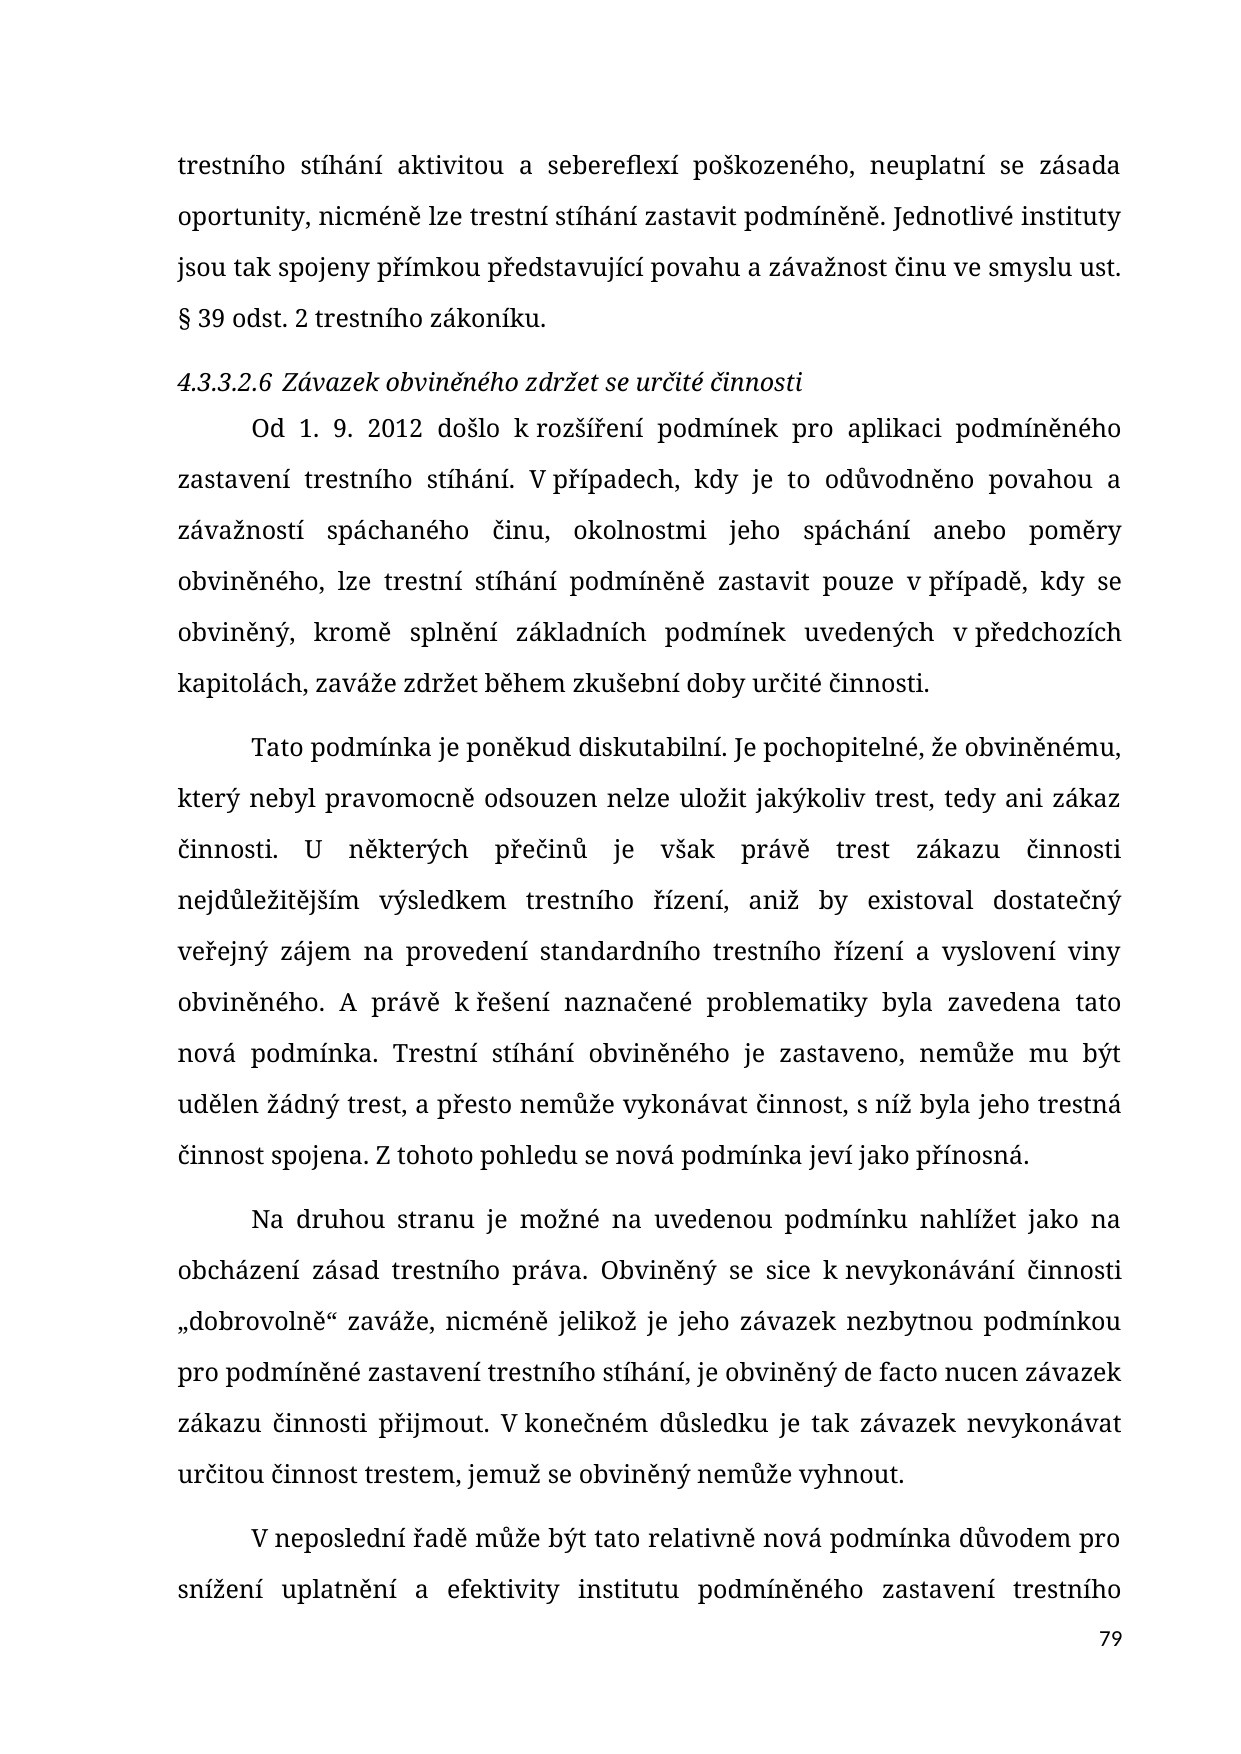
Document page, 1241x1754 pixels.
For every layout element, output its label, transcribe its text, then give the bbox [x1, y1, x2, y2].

subtitle Závazek obviněného zdržet se určité činnosti [177, 364, 1122, 398]
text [177, 148, 1122, 335]
text Na druhou stranu je možné na uvedenou podmínku nahlížet jako na obcházení zásad trestního práva. Obviněný se sice k nevykonávání činnosti „dobrovolně“ zaváže, nicméně jelikož je jeho závazek nezbytnou podmínkou pro podmíněné zastavení trestního stíhání, je obviněný de facto nucen závazek zákazu činnosti přijmout. V konečném důsledku je tak závazek nevykonávat určitou činnost trestem, jemuž se obviněný nemůže vyhnout. [177, 1202, 1122, 1491]
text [177, 1520, 1122, 1605]
text Tato podmínka je poněkud diskutabilní. Je pochopitelné, že obviněnému, který nebyl pravomocně odsouzen nelze uložit jakýkoliv trest, tedy ani zákaz činnosti. U některých přečinů je však právě trest zákazu činnosti nejdůležitějším výsledkem trestního řízení, aniž by existoval dostatečný veřejný zájem na provedení standardního trestního řízení a vyslovení viny obviněného. A právě k řešení naznačené problematiky byla zavedena tato nová podmínka. Trestní stíhání obviněného je zastaveno, nemůže mu být udělen žádný trest, a přesto nemůže vykonávat činnost, s níž byla jeho trestná činnost spojena. Z tohoto pohledu se nová podmínka jeví jako přínosná. [177, 730, 1122, 1172]
text Od 1. 9. 2012 došlo k rozšíření podmínek pro aplikaci podmíněného zastavení trestního stíhání. V případech, kdy je to odůvodněno povahou a závažností spáchaného činu, okolnostmi jeho spáchání anebo poměry obviněného, lze trestní stíhání podmíněně zastavit pouze v případě, kdy se obviněný, kromě splnění základních podmínek uvedených v předchozích kapitolách, zaváže zdržet během zkušební doby určité činnosti. [177, 411, 1122, 700]
